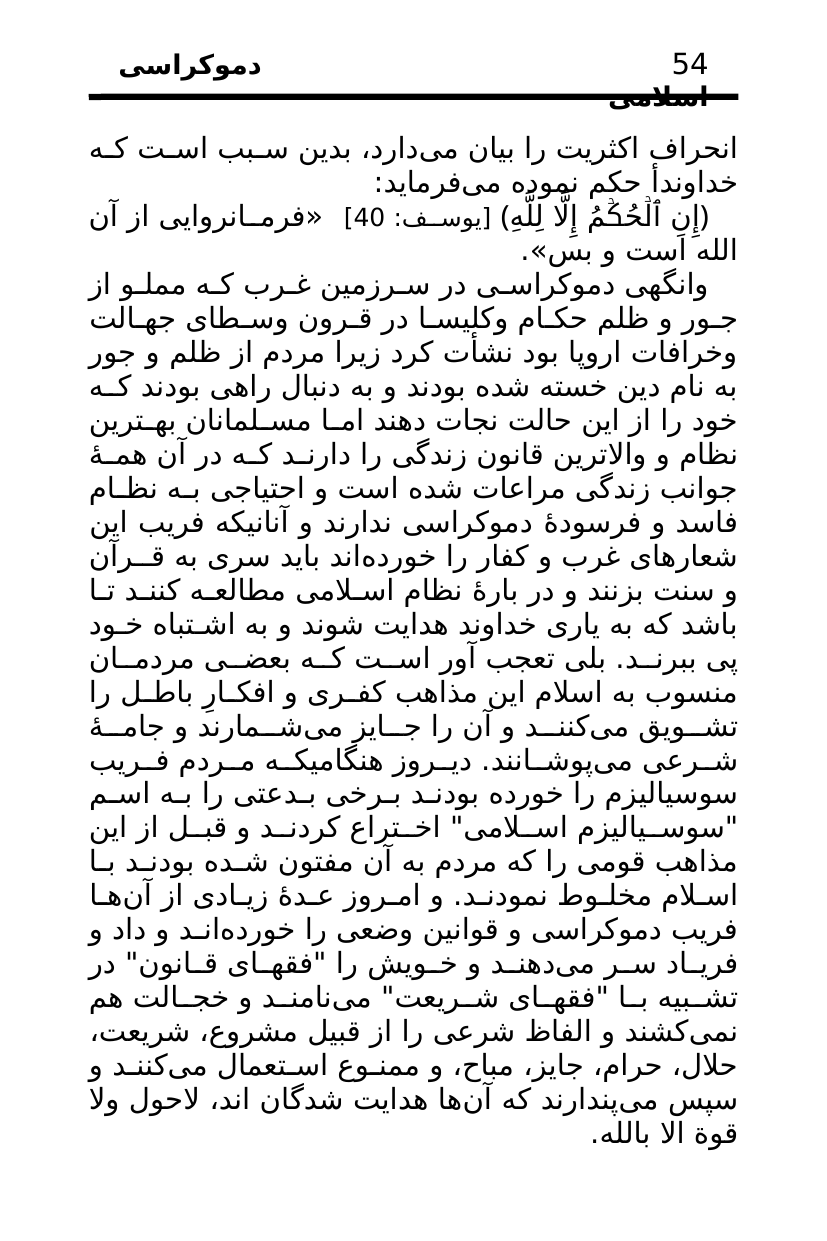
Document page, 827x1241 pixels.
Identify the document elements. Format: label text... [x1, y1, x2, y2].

text ﴿إِنِ ٱلۡحُكۡمُ إِلَّا لِلَّهِ﴾ [يوسف: 40] «فرمانروایی از آن الله است و بس». [89, 199, 738, 267]
text وانگهی دموکراسی در سرزمین غرب که مملو از جور و ظلم حکام وکلیسا در قرون وسطای جهالت وخرافات اروپا بود نشأت کرد زیرا مردم از ظلم و جور به نام دین خسته شده بودند و به دنبال راهی بودند که خود را از این حالت نجات دهند اما مسلمانان بهترین نظام و والاترین قانون زندگی را دارند که در آن همۀ جوانب زندگی مراعات شده است و احتیاجی به نظام فاسد و فرسودۀ دموکراسی ندارند و آنانیکه فریب این شعارهای غرب و کفار را خورده‌اند باید سری به قرآن و سنت بزنند و در بارۀ نظام اسلامی مطالعه کنند تا باشد که به یاری خداوند هدایت شوند و به اشتباه خود پی ببرند. بلی تعجب آور است که بعضی مردمان منسوب به اسلام این مذاهب کفری و افکارِ باطل را تشویق می‌کنند و آن را جایز می‌شمارند و جامۀ شرعی می‌پوشانند. دیروز هنگامیکه مردم فریب سوسیالیزم را خورده بودند برخی بدعتی را به اسم "سوسیالیزم اسلامی" اختراع کردند و قبل از این مذاهب قومی را که مردم به آن مفتون شده بودند با اسلام مخلوط نمودند. و امروز عدۀ زیادی از آن‌ها فریب دموکراسی و قوانین وضعی را خورده‌اند و داد و فریاد سر می‌دهند و خویش را "فقهای قانون" در تشبیه با "فقهای شریعت" می‌نامند و خجالت هم نمی‌کشند و الفاظ شرعی را از قبیل مشروع، شریعت، حلال، حرام، جایز، مباح، و ممنوع استعمال می‌کنند و سپس می‌پندارند که آن‌ها هدایت شدگان اند، لاحول ولا قوة الا بالله. [89, 267, 738, 1150]
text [89, 132, 738, 199]
